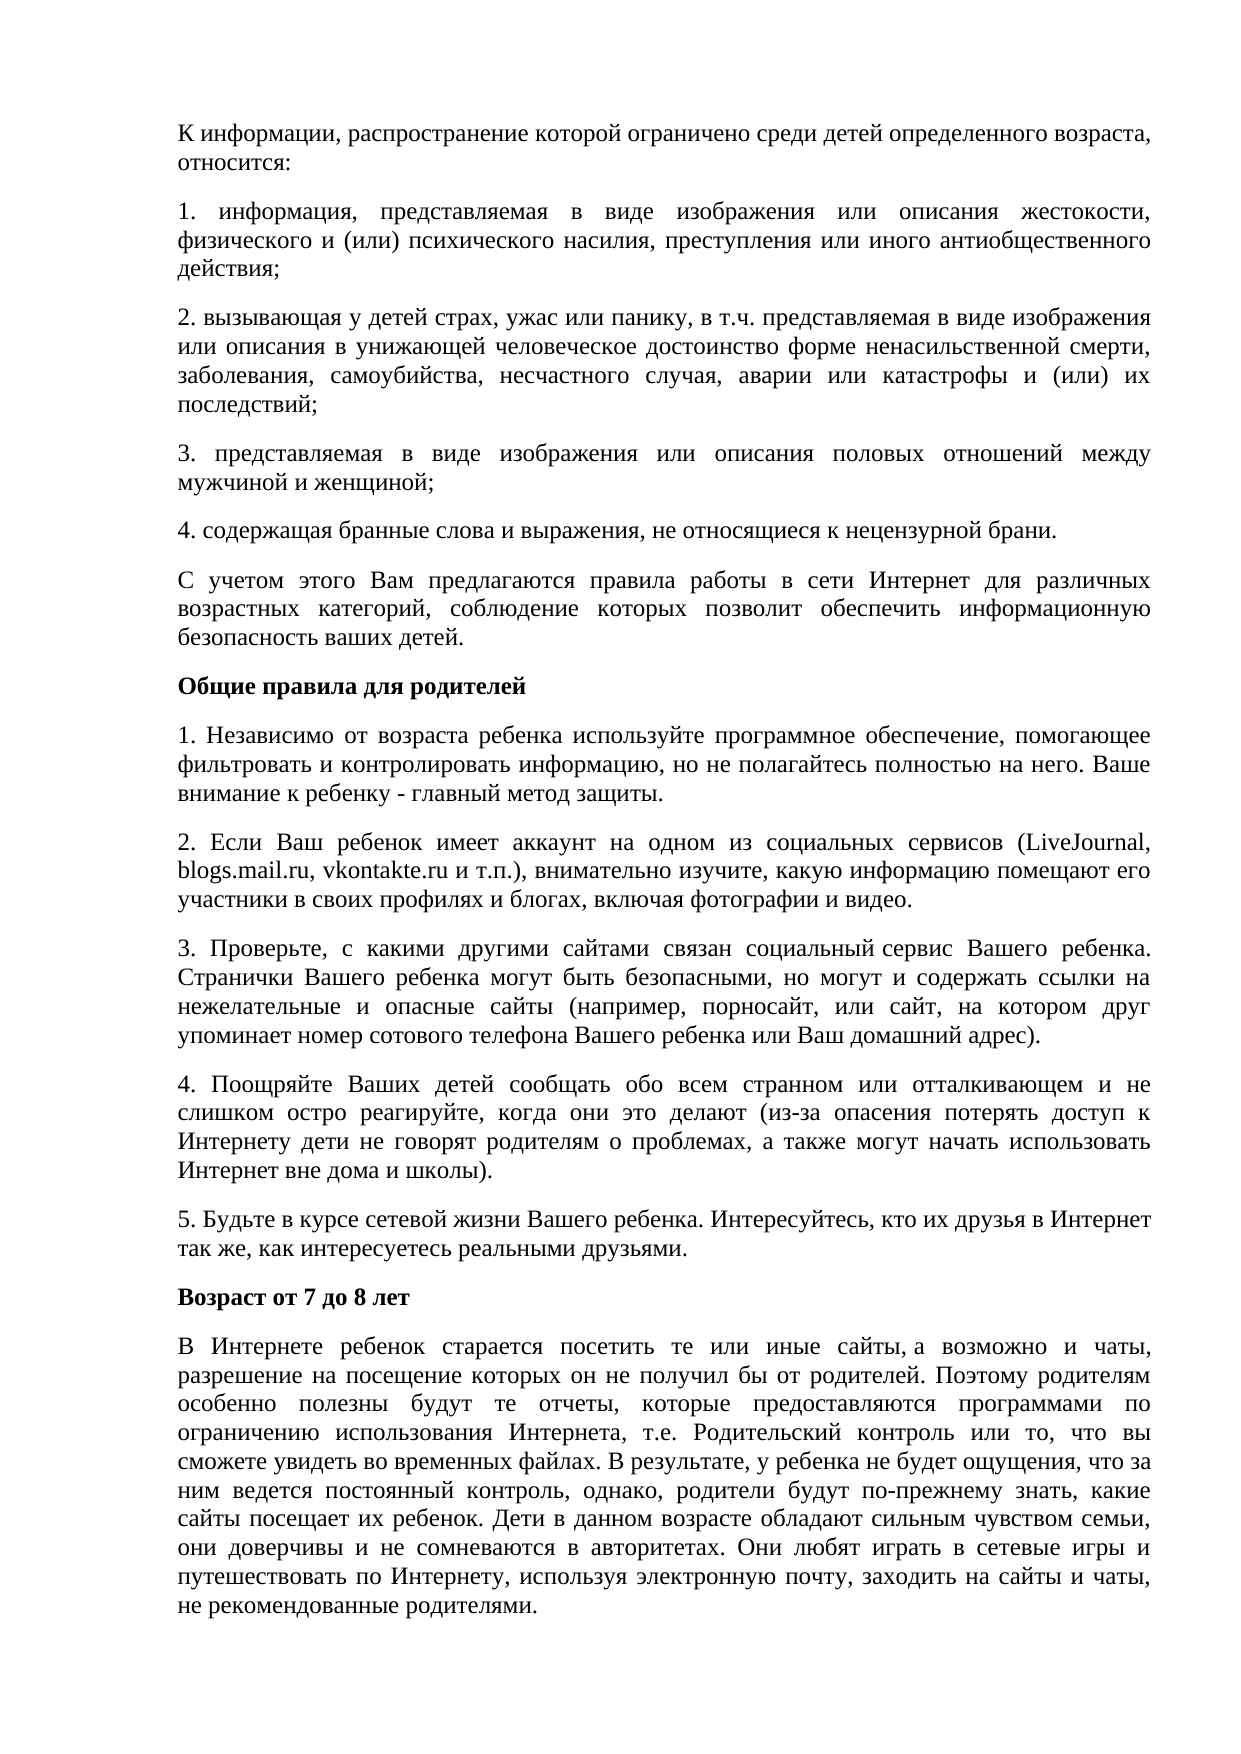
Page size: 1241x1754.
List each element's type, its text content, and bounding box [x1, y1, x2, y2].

text К информации, распространение которой ограничено среди детей определенного возраста, относится: [177, 118, 1152, 176]
text 3. представляемая в виде изображения или описания половых отношений между мужчиной и женщиной; [177, 438, 1152, 495]
text С учетом этого Вам предлагаются правила работы в сети Интернет для различных возрастных категорий, соблюдение которых позволит обеспечить информационную безопасность ваших детей. [177, 565, 1152, 651]
text В Интернете ребенок старается посетить те или иные сайты, а возможно и чаты, разрешение на посещение которых он не получил бы от родителей. Поэтому родителям особенно полезны будут те отчеты, которые предоставляются программами по ограничению использования Интернета, т.е. Родительский контроль или то, что вы сможете увидеть во временных файлах. В результате, у ребенка не будет ощущения, что за ним ведется постоянный контроль, однако, родители будут по-прежнему знать, какие сайты посещает их ребенок. Дети в данном возрасте обладают сильным чувством семьи, они доверчивы и не сомневаются в авторитетах. Они любят играть в сетевые игры и путешествовать по Интернету, используя электронную почту, заходить на сайты и чаты, не рекомендованные родителями. [177, 1331, 1152, 1618]
text 2. вызывающая у детей страх, ужас или панику, в т.ч. представляемая в виде изображения или описания в унижающей человеческое достоинство форме ненасильственной смерти, заболевания, самоубийства, несчастного случая, аварии или катастрофы и (или) их последствий; [177, 302, 1152, 417]
text 5. Будьте в курсе сетевой жизни Вашего ребенка. Интересуйтесь, кто их друзья в Интернет так же, как интересуетесь реальными друзьями. [177, 1204, 1152, 1262]
text 2. Если Ваш ребенок имеет аккаунт на одном из социальных сервисов (LiveJournal, blogs.mail.ru, vkontakte.ru и т.п.), внимательно изучите, какую информацию помещают его участники в своих профилях и блогах, включая фотографии и видео. [177, 827, 1152, 913]
text 3. Проверьте, с какими другими сайтами связан социальный сервис Вашего ребенка. Странички Вашего ребенка могут быть безопасными, но могут и содержать ссылки на нежелательные и опасные сайты (например, порносайт, или сайт, на котором друг упоминает номер сотового телефона Вашего ребенка или Ваш домашний адрес). [177, 933, 1152, 1048]
text 4. содержащая бранные слова и выражения, не относящиеся к нецензурной брани. [177, 516, 1152, 544]
text 4. Поощряйте Ваших детей сообщать обо всем странном или отталкивающем и не слишком остро реагируйте, когда они это делают (из-за опасения потерять доступ к Интернету дети не говорят родителям о проблемах, а также могут начать использовать Интернет вне дома и школы). [177, 1069, 1152, 1184]
text Общие правила для родителей [177, 671, 1152, 700]
text 1. информация, представляемая в виде изображения или описания жестокости, физического и (или) психического насилия, преступления или иного антиобщественного действия; [177, 196, 1152, 282]
text Возраст от 7 до 8 лет [177, 1282, 1152, 1311]
text 1. Независимо от возраста ребенка используйте программное обеспечение, помогающее фильтровать и контролировать информацию, но не полагайтесь полностью на него. Ваше внимание к ребенку - главный метод защиты. [177, 720, 1152, 807]
